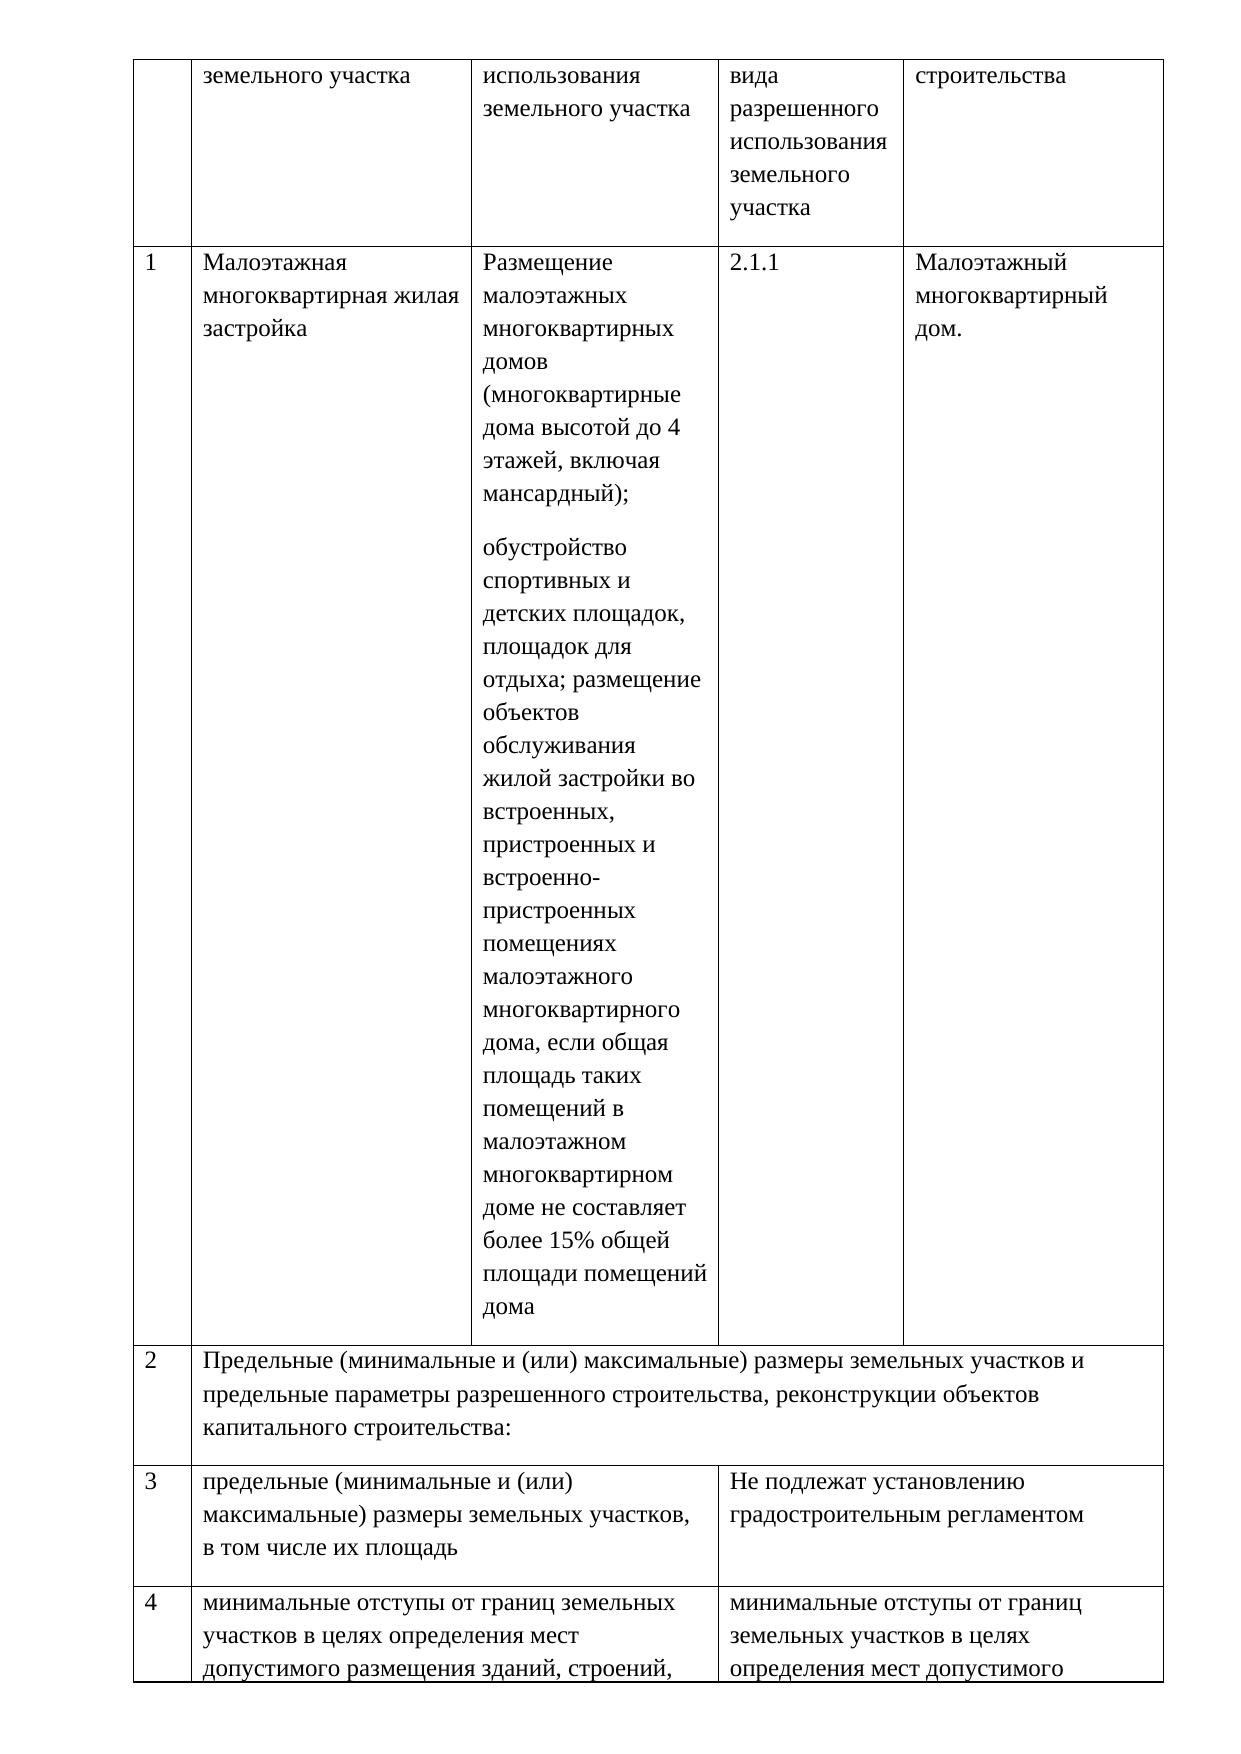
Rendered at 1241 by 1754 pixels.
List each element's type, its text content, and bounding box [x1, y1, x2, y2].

table_cell Размещение малоэтажных многоквартирных домов (многоквартирные дома высотой до 4 этажей, включая мансардный); обустройство спортивных и детских площадок, площадок для отдыха; размещение объектов обслуживания жилой застройки во встроенных, пристроенных и встроенно-пристроенных помещениях малоэтажного многоквартирного дома, если общая площадь таких помещений в малоэтажном многоквартирном доме не составляет более 15% общей площади помещений дома [472, 247, 718, 1344]
table_cell 2 [134, 1346, 191, 1465]
table_cell предельные (минимальные и (или) максимальные) размеры земельных участков, в том числе их площадь [192, 1466, 718, 1586]
table_cell Малоэтажная многоквартирная жилая застройка [192, 247, 471, 1344]
table_cell 1 [134, 247, 191, 1344]
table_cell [719, 60, 903, 246]
table_cell Малоэтажный многоквартирный дом. [904, 247, 1163, 1344]
table_cell 3 [134, 1466, 191, 1586]
table_cell 2.1.1 [719, 247, 903, 1344]
table_cell Предельные (минимальные и (или) максимальные) размеры земельных участков и предельные параметры разрешенного строительства, реконструкции объектов капитального строительства: [192, 1346, 1163, 1465]
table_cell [192, 60, 471, 246]
table_cell 4 [134, 1587, 191, 1681]
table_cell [192, 1587, 718, 1681]
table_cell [472, 60, 718, 246]
table_cell Не подлежат установлению градостроительным регламентом [719, 1466, 1163, 1586]
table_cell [719, 1587, 1163, 1681]
